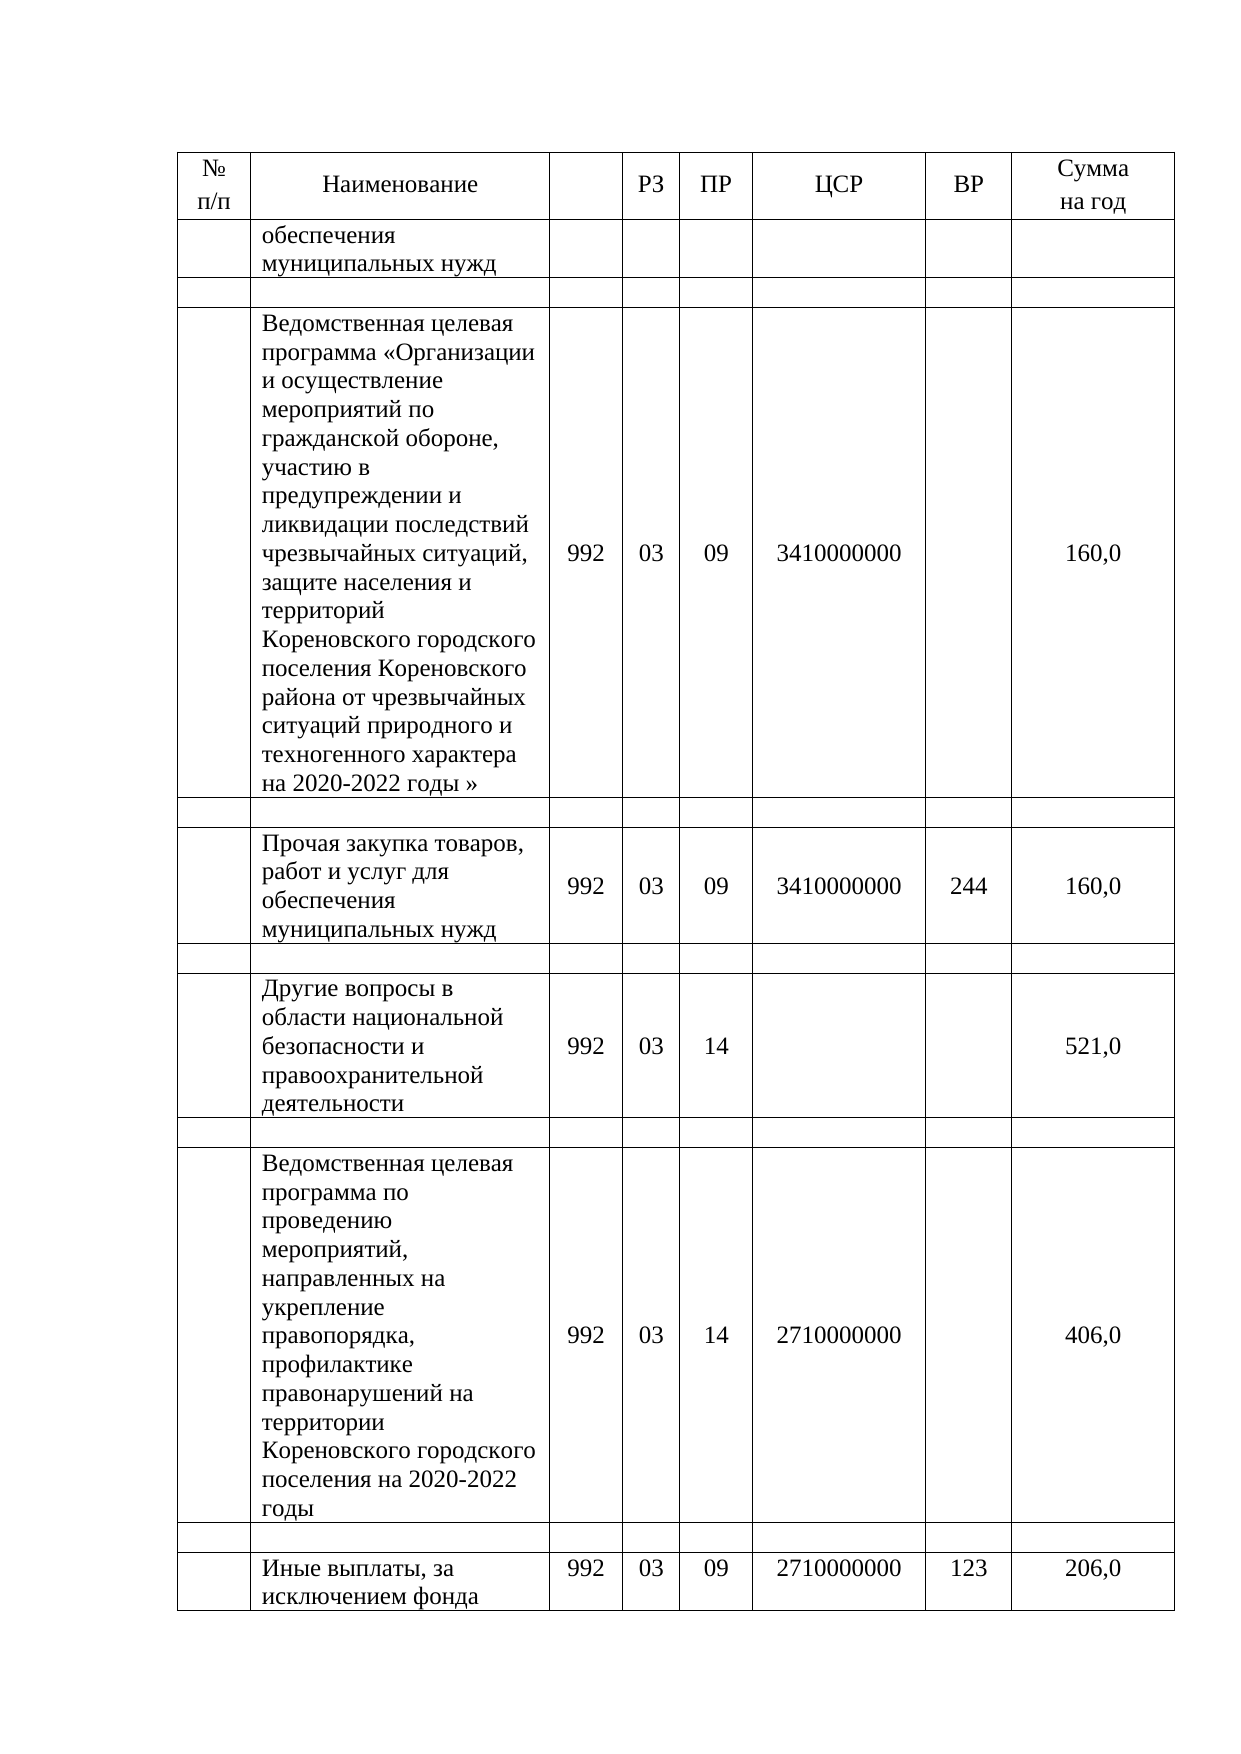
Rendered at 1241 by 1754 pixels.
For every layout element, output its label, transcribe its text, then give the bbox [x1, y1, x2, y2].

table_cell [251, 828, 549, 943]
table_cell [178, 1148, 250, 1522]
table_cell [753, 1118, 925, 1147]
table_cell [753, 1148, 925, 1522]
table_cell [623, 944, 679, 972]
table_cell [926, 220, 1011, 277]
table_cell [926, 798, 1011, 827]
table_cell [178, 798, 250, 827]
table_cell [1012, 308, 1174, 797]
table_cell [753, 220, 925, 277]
table_header Сумма на год [1012, 153, 1174, 219]
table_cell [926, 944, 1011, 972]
table_header РЗ [623, 153, 679, 219]
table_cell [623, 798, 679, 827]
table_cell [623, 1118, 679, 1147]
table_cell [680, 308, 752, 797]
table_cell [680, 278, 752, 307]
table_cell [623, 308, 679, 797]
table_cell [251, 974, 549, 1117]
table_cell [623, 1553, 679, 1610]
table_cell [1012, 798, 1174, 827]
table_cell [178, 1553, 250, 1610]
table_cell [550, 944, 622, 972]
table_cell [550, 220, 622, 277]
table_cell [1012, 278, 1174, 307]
table_header ЦСР [753, 153, 925, 219]
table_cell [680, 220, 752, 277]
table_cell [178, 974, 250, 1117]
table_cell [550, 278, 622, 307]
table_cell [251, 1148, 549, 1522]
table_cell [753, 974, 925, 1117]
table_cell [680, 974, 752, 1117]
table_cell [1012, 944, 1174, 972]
table_header Наименование [251, 153, 549, 219]
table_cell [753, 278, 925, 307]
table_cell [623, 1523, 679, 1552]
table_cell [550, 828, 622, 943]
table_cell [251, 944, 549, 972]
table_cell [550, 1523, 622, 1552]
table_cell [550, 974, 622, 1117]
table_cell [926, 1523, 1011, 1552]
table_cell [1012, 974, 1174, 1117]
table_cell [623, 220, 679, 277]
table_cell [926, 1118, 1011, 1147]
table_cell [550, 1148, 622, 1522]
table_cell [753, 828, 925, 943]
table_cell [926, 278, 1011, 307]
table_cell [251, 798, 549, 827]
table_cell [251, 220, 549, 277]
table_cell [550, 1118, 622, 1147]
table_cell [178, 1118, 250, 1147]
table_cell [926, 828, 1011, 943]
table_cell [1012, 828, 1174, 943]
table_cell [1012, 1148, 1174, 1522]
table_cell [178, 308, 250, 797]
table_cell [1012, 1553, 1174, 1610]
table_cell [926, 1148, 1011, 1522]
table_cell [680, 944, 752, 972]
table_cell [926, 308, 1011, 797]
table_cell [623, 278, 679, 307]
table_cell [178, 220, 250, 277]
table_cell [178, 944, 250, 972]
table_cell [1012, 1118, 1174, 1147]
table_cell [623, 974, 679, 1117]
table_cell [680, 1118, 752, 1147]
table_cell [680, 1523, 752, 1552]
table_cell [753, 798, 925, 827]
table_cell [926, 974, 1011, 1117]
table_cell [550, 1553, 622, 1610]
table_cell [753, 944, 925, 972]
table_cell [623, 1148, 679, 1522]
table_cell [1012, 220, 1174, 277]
table_header [550, 153, 622, 219]
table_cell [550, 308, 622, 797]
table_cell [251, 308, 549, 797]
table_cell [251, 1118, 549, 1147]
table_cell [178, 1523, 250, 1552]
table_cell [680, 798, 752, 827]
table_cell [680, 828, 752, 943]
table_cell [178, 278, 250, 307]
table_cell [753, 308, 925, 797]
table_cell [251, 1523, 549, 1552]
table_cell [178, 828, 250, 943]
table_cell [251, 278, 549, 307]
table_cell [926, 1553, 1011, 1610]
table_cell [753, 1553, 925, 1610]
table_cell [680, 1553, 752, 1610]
table_header ПР [680, 153, 752, 219]
table_header ВР [926, 153, 1011, 219]
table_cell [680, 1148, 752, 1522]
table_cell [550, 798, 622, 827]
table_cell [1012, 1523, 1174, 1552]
table_header № п/п [178, 153, 250, 219]
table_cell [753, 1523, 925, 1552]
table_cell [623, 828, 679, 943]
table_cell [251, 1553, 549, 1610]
